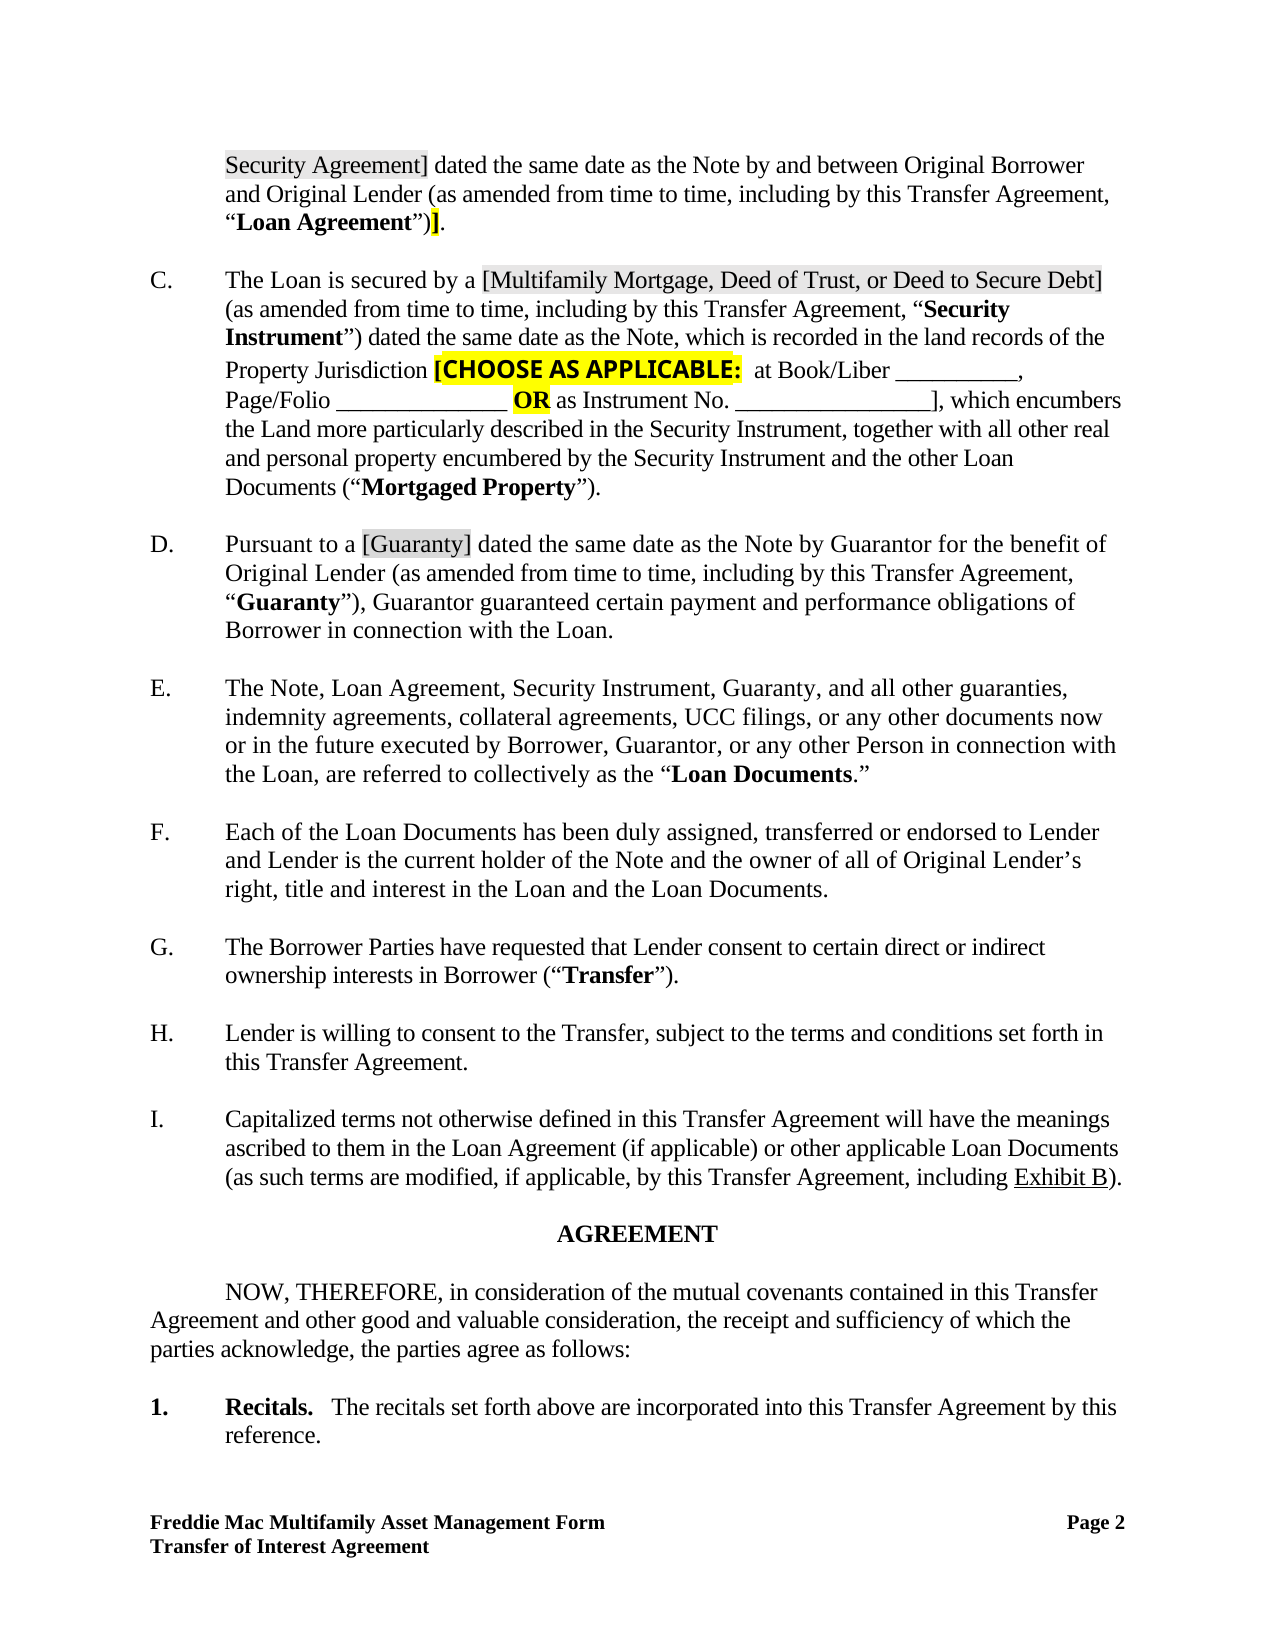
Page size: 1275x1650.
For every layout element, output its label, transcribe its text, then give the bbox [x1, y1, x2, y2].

text AGREEMENT [150, 1219, 1125, 1248]
text NOW, THEREFORE, in consideration of the mutual covenants contained in this Transfer Agreement and other good and valuable consideration, the receipt and sufficiency of which the parties acknowledge, the parties agree as follows: [150, 1277, 1125, 1363]
text F. Each of the Loan Documents has been duly assigned, transferred or endorsed to Lender and Lender is the current holder of the Note and the owner of all of Original Lender’s right, title and interest in the Loan and the Loan Documents. [150, 817, 1125, 903]
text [150, 150, 1125, 236]
text D. Pursuant to a [Guaranty] dated the same date as the Note by Guarantor for the benefit of Original Lender (as amended from time to time, including by this Transfer Agreement, “Guaranty”), Guarantor guaranteed certain payment and performance obligations of Borrower in connection with the Loan. [150, 529, 1125, 644]
text H. Lender is willing to consent to the Transfer, subject to the terms and conditions set forth in this Transfer Agreement. [150, 1018, 1125, 1075]
text I. Capitalized terms not otherwise defined in this Transfer Agreement will have the meanings ascribed to them in the Loan Agreement (if applicable) or other applicable Loan Documents (as such terms are modified, if applicable, by this Transfer Agreement, including Exhibit B). [150, 1104, 1125, 1190]
text E. The Note, Loan Agreement, Security Instrument, Guaranty, and all other guaranties, indemnity agreements, collateral agreements, UCC filings, or any other documents now or in the future executed by Borrower, Guarantor, or any other Person in connection with the Loan, are referred to collectively as the “Loan Documents.” [150, 673, 1125, 788]
text G. The Borrower Parties have requested that Lender consent to certain direct or indirect ownership interests in Borrower (“Transfer”). [150, 932, 1125, 989]
text C. The Loan is secured by a [Multifamily Mortgage, Deed of Trust, or Deed to Secure Debt] (as amended from time to time, including by this Transfer Agreement, “Security Instrument”) dated the same date as the Note, which is recorded in the land records of the Property Jurisdiction [Choose as applicable: at Book/Liber __________, Page/Folio ______________ OR as Instrument No. ________________], which encumbers the Land more particularly described in the Security Instrument, together with all other real and personal property encumbered by the Security Instrument and the other Loan Documents (“Mortgaged Property”). [150, 265, 1125, 500]
text 1. Recitals. The recitals set forth above are incorporated into this Transfer Agreement by this reference. [150, 1392, 1125, 1449]
